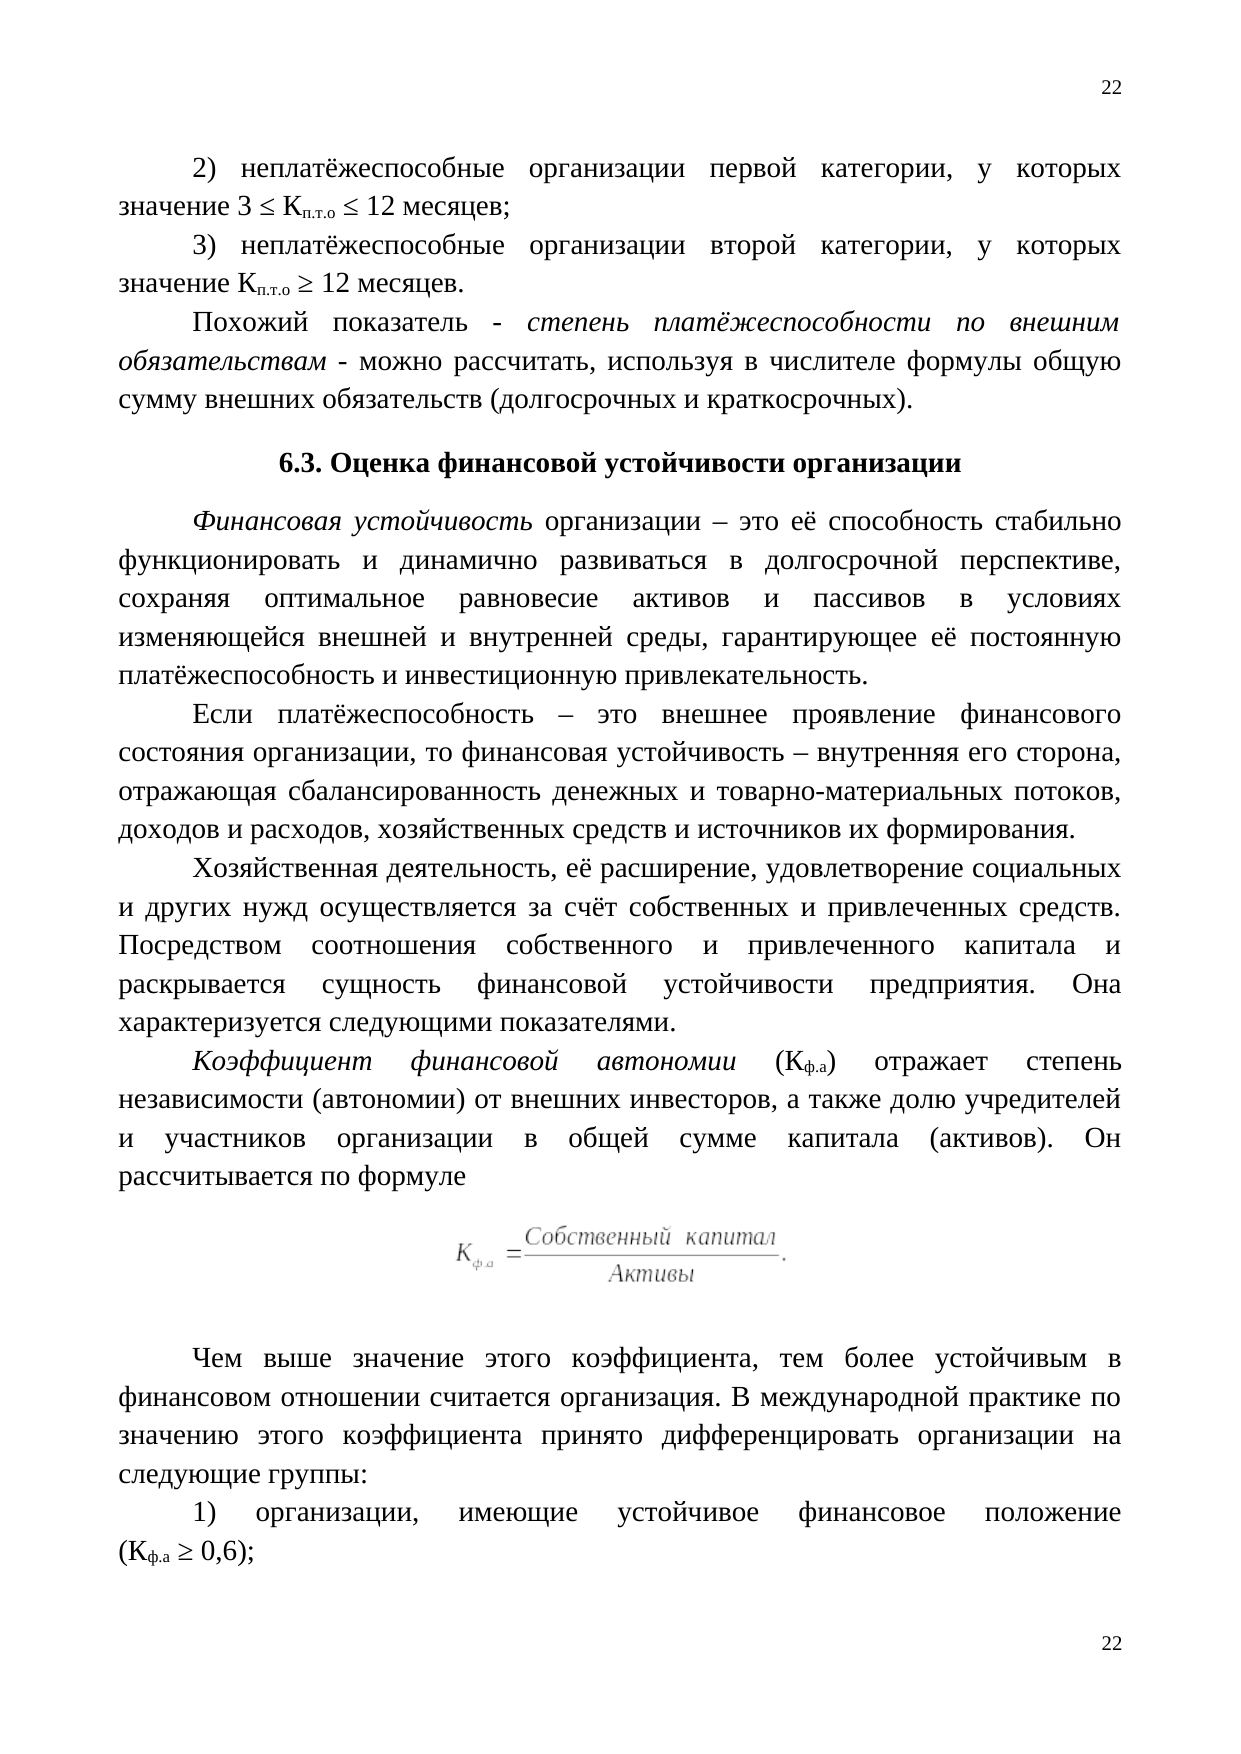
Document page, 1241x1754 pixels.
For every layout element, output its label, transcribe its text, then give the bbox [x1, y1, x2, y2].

text 3) неплатёжеспособные организации второй категории, у которых значение Кп.т.о ≥ 12 месяцев. [118, 227, 1122, 299]
text Хозяйственная деятельность, её расширение, удовлетворение социальных и других нужд осуществляется за счёт собственных и привлеченных средств. Посредством соотношения собственного и привлеченного капитала и раскрывается сущность финансовой устойчивости предприятия. Она характеризуется следующими показателями. [118, 850, 1122, 1038]
text Если платёжеспособность – это внешнее проявление финансового состояния организации, то финансовая устойчивость – внутренняя его сторона, отражающая сбалансированность денежных и товарно-материальных потоков, доходов и расходов, хозяйственных средств и источников их формирования. [118, 696, 1122, 845]
text 6.3. Оценка финансовой устойчивости организации [118, 445, 1122, 478]
text 2) неплатёжеспособные организации первой категории, у которых значение 3 ≤ Кп.т.о ≤ 12 месяцев; [118, 150, 1122, 222]
text Похожий показатель - степень платёжеспособности по внешним обязательствам - можно рассчитать, используя в числителе формулы общую сумму внешних обязательств (долгосрочных и краткосрочных). [118, 304, 1122, 415]
text Чем выше значение этого коэффициента, тем более устойчивым в финансовом отношении считается организация. В международной практике по значению этого коэффициента принято дифференцировать организации на следующие группы: [118, 1340, 1122, 1489]
text Финансовая устойчивость организации – это её способность стабильно функционировать и динамично развиваться в долгосрочной перспективе, сохраняя оптимальное равновесие активов и пассивов в условиях изменяющейся внешней и внутренней среды, гарантирующее её постоянную платёжеспособность и инвестиционную привлекательность. [118, 503, 1122, 691]
text Коэффициент финансовой автономии (Кф.а) отражает степень независимости (автономии) от внешних инвесторов, а также долю учредителей и участников организации в общей сумме капитала (активов). Он рассчитывается по формуле [118, 1043, 1122, 1192]
text 1) организации, имеющие устойчивое финансовое положение (Кф.а ≥ 0,6); [118, 1494, 1122, 1567]
